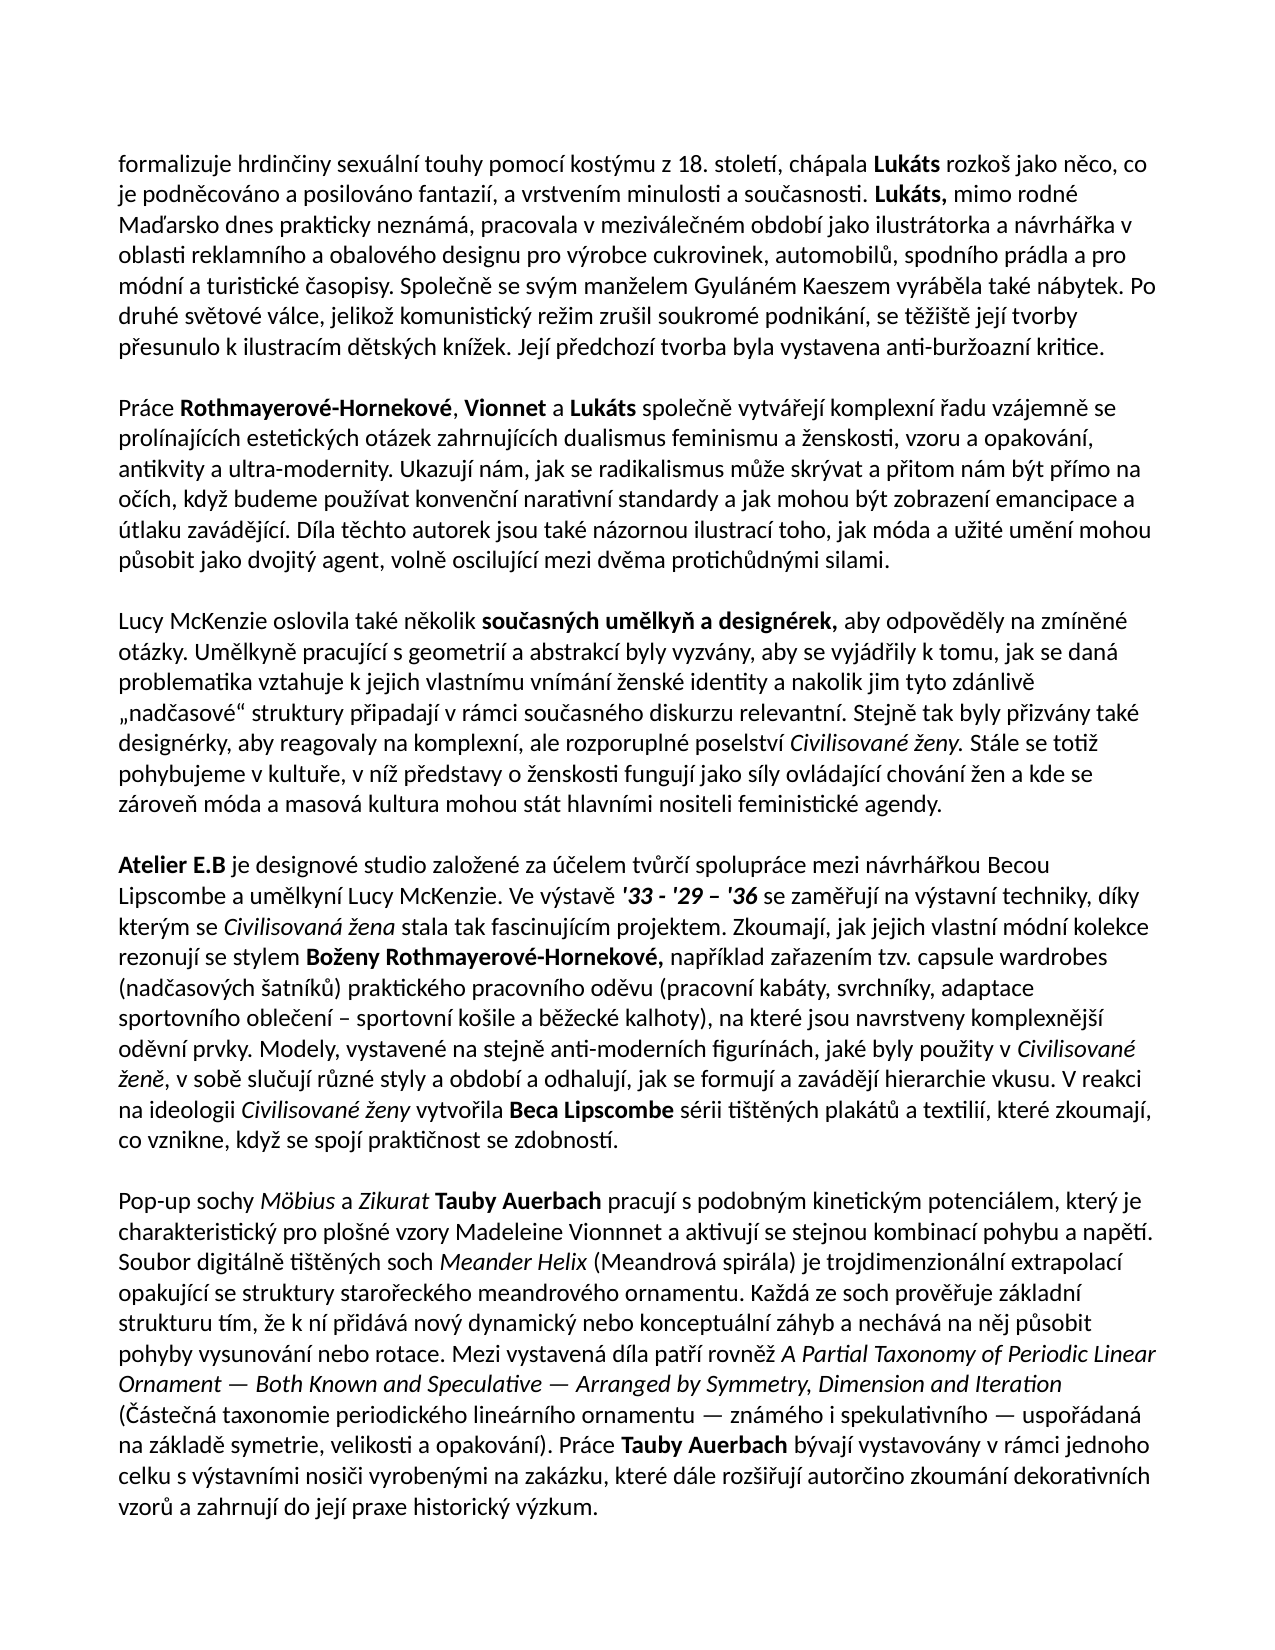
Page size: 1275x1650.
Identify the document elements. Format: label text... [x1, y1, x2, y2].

text Atelier E.B je designové studio založené za účelem tvůrčí spolupráce mezi návrhářkou Becou Lipscombe a umělkyní Lucy McKenzie. Ve výstavě '33 - '29 – '36 se zaměřují na výstavní techniky, díky kterým se Civilisovaná žena stala tak fascinujícím projektem. Zkoumají, jak jejich vlastní módní kolekce rezonují se stylem Boženy Rothmayerové-Hornekové, například zařazením tzv. capsule wardrobes (nadčasových šatníků) praktického pracovního oděvu (pracovní kabáty, svrchníky, adaptace sportovního oblečení – sportovní košile a běžecké kalhoty), na které jsou navrstveny komplexnější oděvní prvky. Modely, vystavené na stejně anti-moderních figurínách, jaké byly použity v Civilisované ženě, v sobě slučují různé styly a období a odhalují, jak se formují a zavádějí hierarchie vkusu. V reakci na ideologii Civilisované ženy vytvořila Beca Lipscombe sérii tištěných plakátů a textilií, které zkoumají, co vznikne, když se spojí praktičnost se zdobností. [118, 850, 1157, 1155]
text Lucy McKenzie oslovila také několik současných umělkyň a designérek, aby odpověděly na zmíněné otázky. Umělkyně pracující s geometrií a abstrakcí byly vyzvány, aby se vyjádřily k tomu, jak se daná problematika vztahuje k jejich vlastnímu vnímání ženské identity a nakolik jim tyto zdánlivě „nadčasové“ struktury připadají v rámci současného diskurzu relevantní. Stejně tak byly přizvány také designérky, aby reagovaly na komplexní, ale rozporuplné poselství Civilisované ženy. Stále se totiž pohybujeme v kultuře, v níž představy o ženskosti fungují jako síly ovládající chování žen a kde se zároveň móda a masová kultura mohou stát hlavními nositeli feministické agendy. [118, 606, 1157, 819]
text Práce Rothmayerové-Hornekové, Vionnet a Lukáts společně vytvářejí komplexní řadu vzájemně se prolínajících estetických otázek zahrnujících dualismus feminismu a ženskosti, vzoru a opakování, antikvity a ultra-modernity. Ukazují nám, jak se radikalismus může skrývat a přitom nám být přímo na očích, když budeme používat konvenční narativní standardy a jak mohou být zobrazení emancipace a útlaku zavádějící. Díla těchto autorek jsou také názornou ilustrací toho, jak móda a užité umění mohou působit jako dvojitý agent, volně oscilující mezi dvěma protichůdnými silami. [118, 392, 1157, 575]
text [118, 148, 1157, 361]
text Pop-up sochy Möbius a Zikurat Tauby Auerbach pracují s podobným kinetickým potenciálem, který je charakteristický pro plošné vzory Madeleine Vionnnet a aktivují se stejnou kombinací pohybu a napětí. Soubor digitálně tištěných soch Meander Helix (Meandrová spirála) je trojdimenzionální extrapolací opakující se struktury starořeckého meandrového ornamentu. Každá ze soch prověřuje základní strukturu tím, že k ní přidává nový dynamický nebo konceptuální záhyb a nechává na něj působit pohyby vysunování nebo rotace. Mezi vystavená díla patří rovněž A Partial Taxonomy of Periodic Linear Ornament — Both Known and Speculative — Arranged by Symmetry, Dimension and Iteration (Částečná taxonomie periodického lineárního ornamentu — známého i spekulativního — uspořádaná na základě symetrie, velikosti a opakování). Práce Tauby Auerbach bývají vystavovány v rámci jednoho celku s výstavními nosiči vyrobenými na zakázku, které dále rozšiřují autorčino zkoumání dekorativních vzorů a zahrnují do její praxe historický výzkum. [118, 1185, 1157, 1521]
